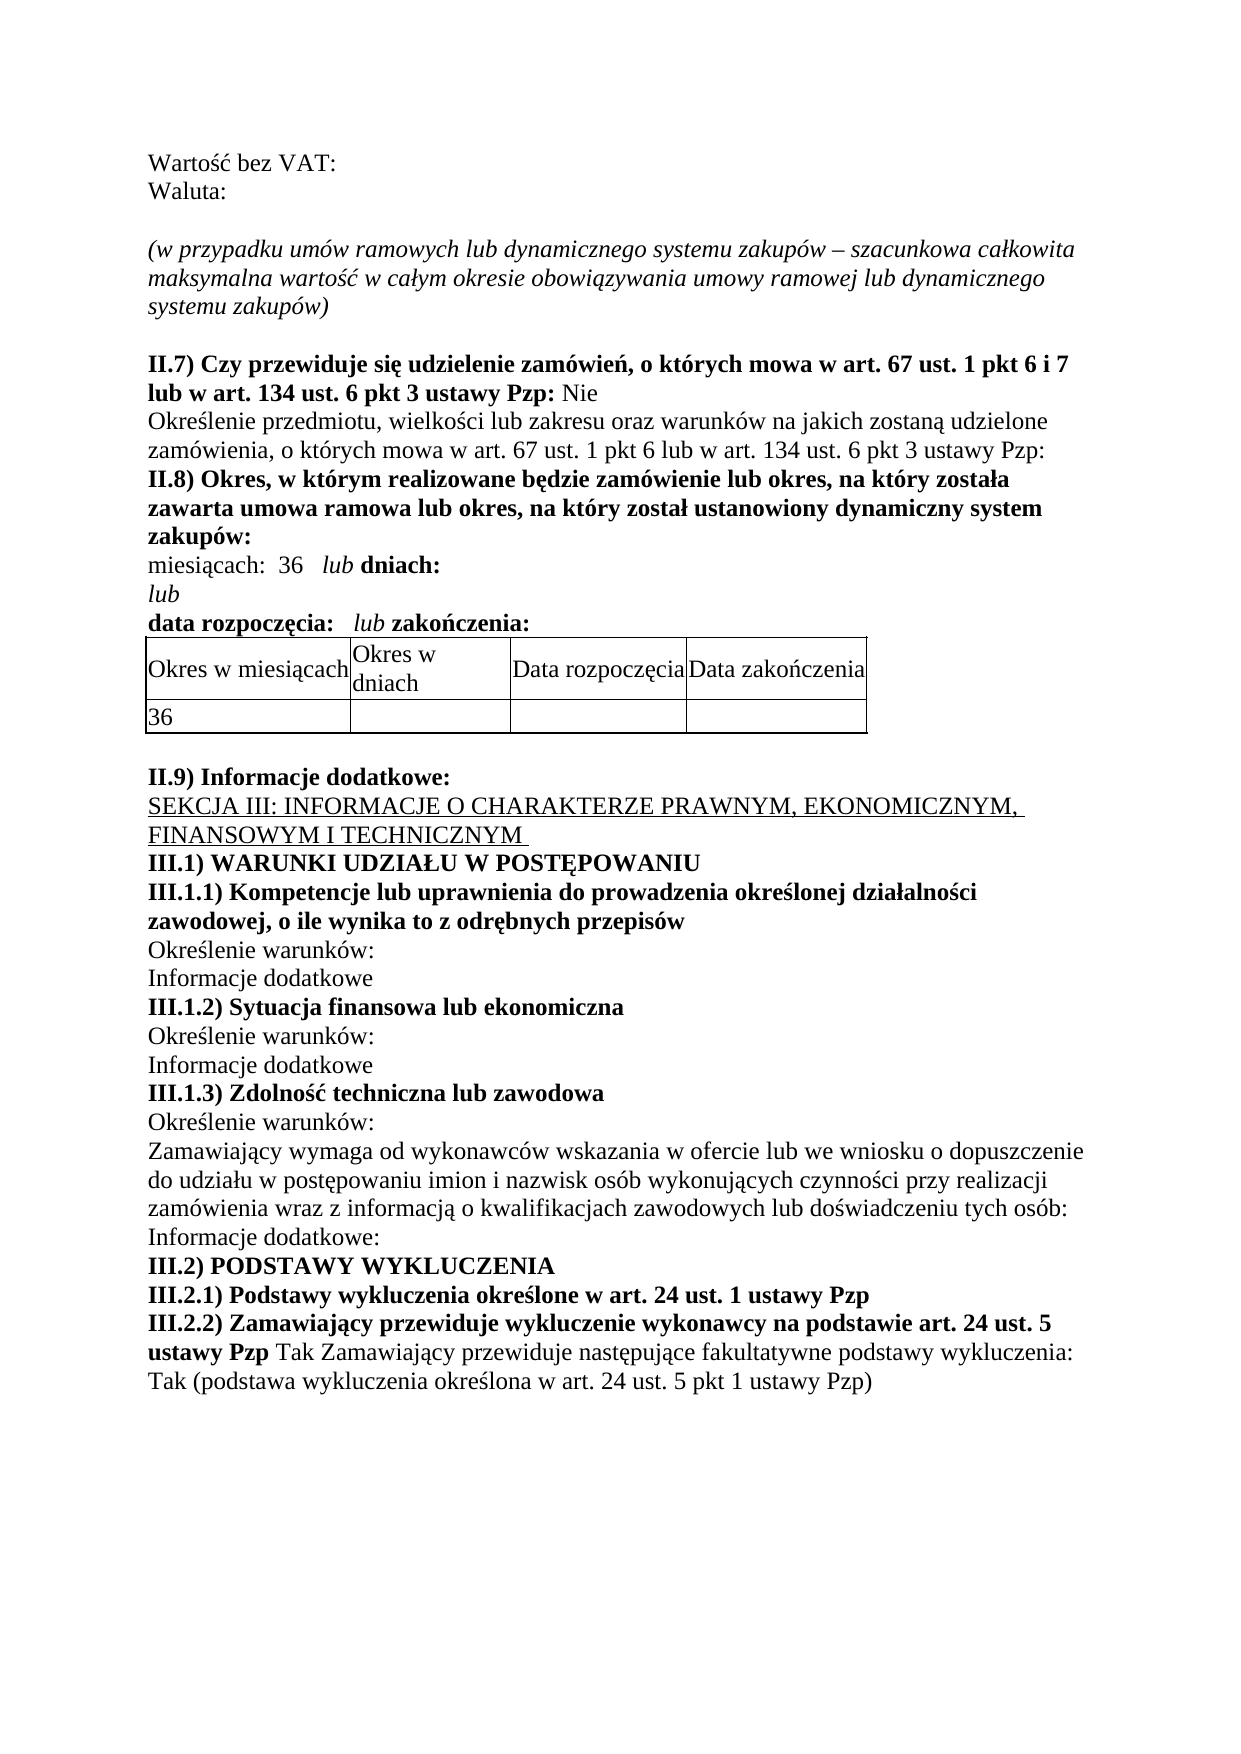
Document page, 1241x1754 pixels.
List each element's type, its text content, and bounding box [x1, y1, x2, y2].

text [148, 148, 1093, 205]
text (w przypadku umów ramowych lub dynamicznego systemu zakupów – szacunkowa całkowita maksymalna wartość w całym okresie obowiązywania umowy ramowej lub dynamicznego systemu zakupów) [148, 205, 1093, 320]
text II.7) Czy przewiduje się udzielenie zamówień, o których mowa w art. 67 ust. 1 pkt 6 i 7 lub w art. 134 ust. 6 pkt 3 ustawy Pzp: Nie Określenie przedmiotu, wielkości lub zakresu oraz warunków na jakich zostaną udzielone zamówienia, o których mowa w art. 67 ust. 1 pkt 6 lub w art. 134 ust. 6 pkt 3 ustawy Pzp: II.8) Okres, w którym realizowane będzie zamówienie lub okres, na który została zawarta umowa ramowa lub okres, na który został ustanowiony dynamiczny system zakupów: miesiącach: 36 lub dniach: lub data rozpoczęcia: lub zakończenia: [148, 320, 1093, 636]
table_header Data rozpoczęcia [511, 638, 686, 698]
text II.9) Informacje dodatkowe: [148, 733, 1093, 791]
text III.2) PODSTAWY WYKLUCZENIA [148, 1251, 1093, 1280]
table_cell [351, 700, 510, 732]
table_header Okres w dniach [351, 638, 510, 698]
table_cell 36 [147, 700, 350, 732]
text III.1.1) Kompetencje lub uprawnienia do prowadzenia określonej działalności zawodowej, o ile wynika to z odrębnych przepisów Określenie warunków: Informacje dodatkowe III.1.2) Sytuacja finansowa lub ekonomiczna Określenie warunków: Informacje dodatkowe III.1.3) Zdolność techniczna lub zawodowa Określenie warunków: Zamawiający wymaga od wykonawców wskazania w ofercie lub we wniosku o dopuszczenie do udziału w postępowaniu imion i nazwisk osób wykonujących czynności przy realizacji zamówienia wraz z informacją o kwalifikacjach zawodowych lub doświadczeniu tych osób: Informacje dodatkowe: [148, 877, 1093, 1251]
table_cell [511, 700, 686, 732]
text SEKCJA III: INFORMACJE O CHARAKTERZE PRAWNYM, EKONOMICZNYM, FINANSOWYM I TECHNICZNYM [148, 791, 1093, 848]
table_cell [687, 700, 866, 732]
table_header Okres w miesiącach [147, 638, 350, 698]
text III.1) WARUNKI UDZIAŁU W POSTĘPOWANIU [148, 848, 1093, 877]
text III.2.1) Podstawy wykluczenia określone w art. 24 ust. 1 ustawy Pzp III.2.2) Zamawiający przewiduje wykluczenie wykonawcy na podstawie art. 24 ust. 5 ustawy Pzp Tak Zamawiający przewiduje następujące fakultatywne podstawy wykluczenia: Tak (podstawa wykluczenia określona w art. 24 ust. 5 pkt 1 ustawy Pzp) [148, 1280, 1093, 1595]
table_header Data zakończenia [687, 638, 866, 698]
